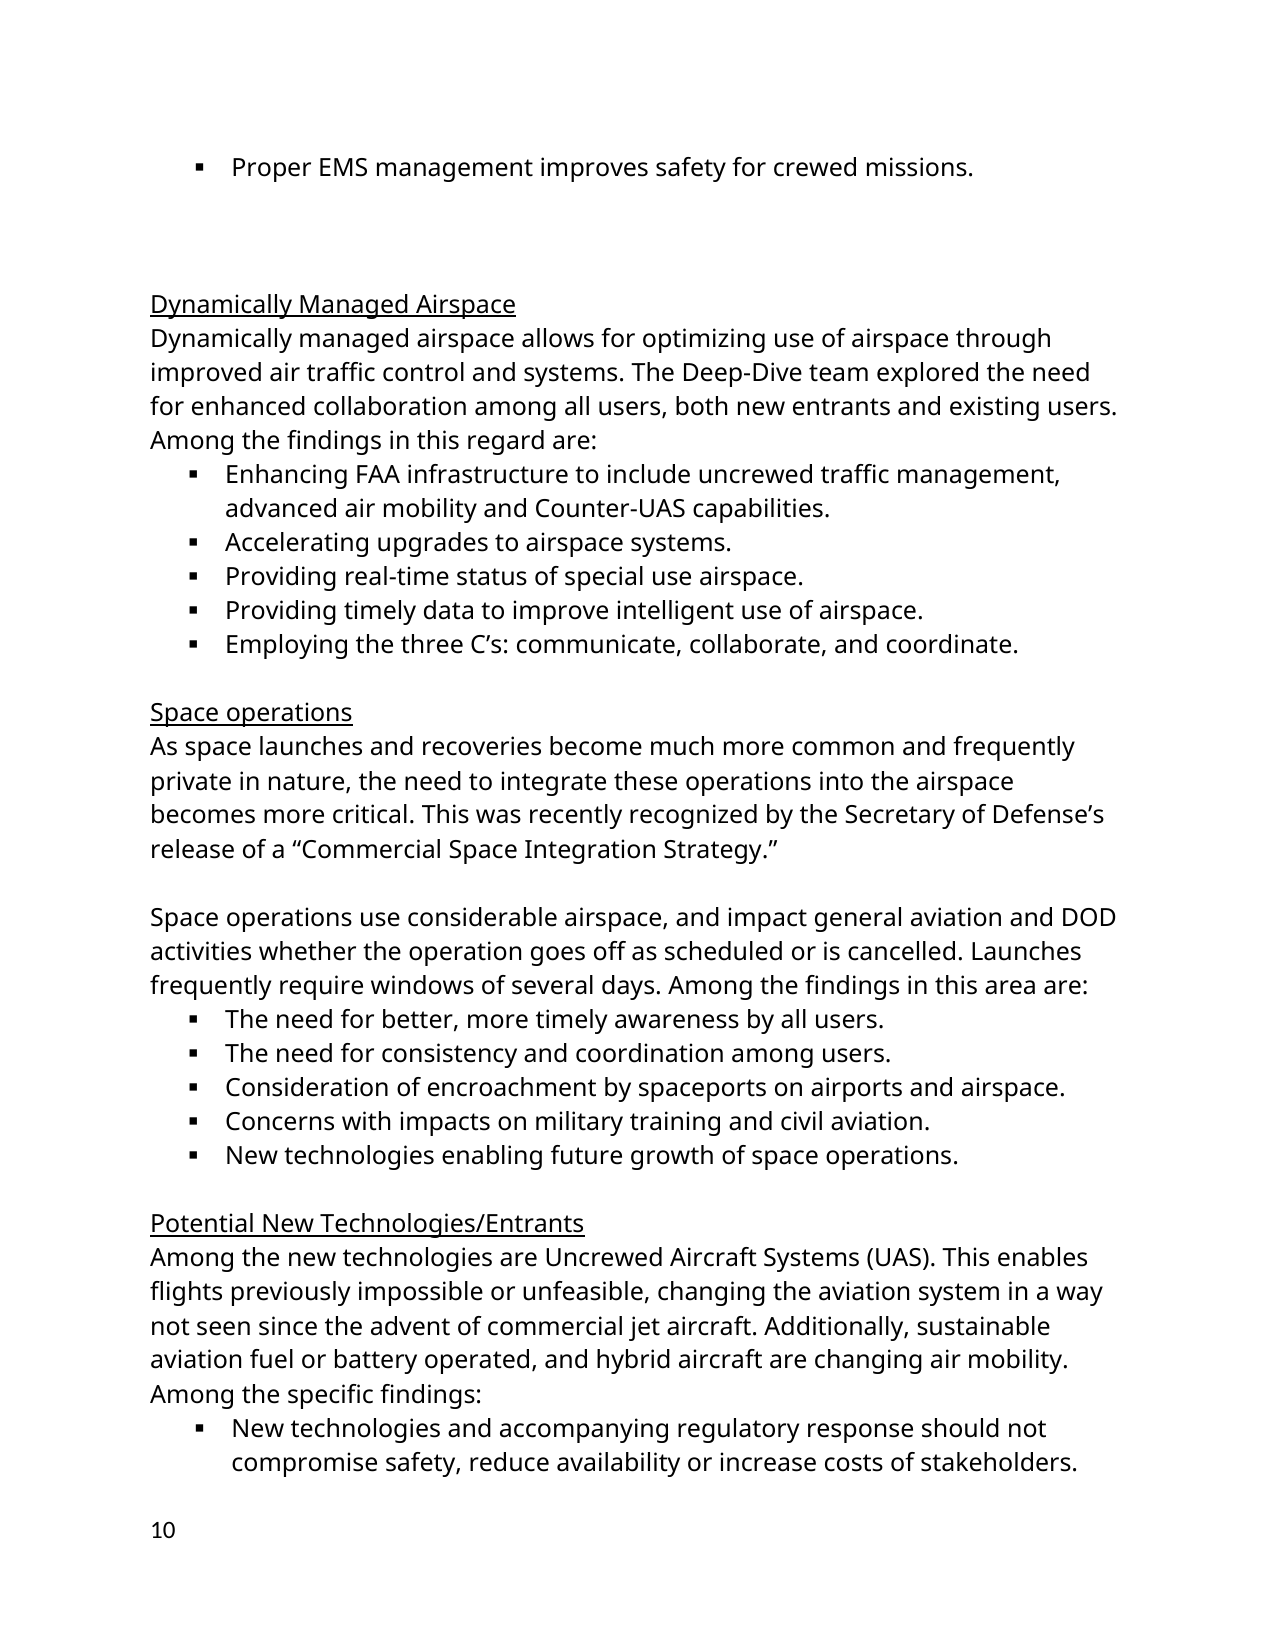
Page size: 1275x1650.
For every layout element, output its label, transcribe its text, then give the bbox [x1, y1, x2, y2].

text Potential New Technologies/Entrants [150, 1206, 1125, 1240]
list New technologies and accompanying regulatory response should not compromise safety, reduce availability or increase costs of stakeholders. [194, 1410, 1125, 1478]
list Accelerating upgrades to airspace systems. [187, 525, 1125, 559]
list Providing timely data to improve intelligent use of airspace. [187, 593, 1125, 627]
text Space operations [150, 695, 1125, 729]
list The need for better, more timely awareness by all users. [187, 1002, 1125, 1036]
text Dynamically managed airspace allows for optimizing use of airspace through improved air traffic control and systems. The Deep-Dive team explored the need for enhanced collaboration among all users, both new entrants and existing users. Among the findings in this regard are: [150, 320, 1125, 457]
list Employing the three C’s: communicate, collaborate, and coordinate. [187, 627, 1125, 661]
text As space launches and recoveries become much more common and frequently private in nature, the need to integrate these operations into the airspace becomes more critical. This was recently recognized by the Secretary of Defense’s release of a “Commercial Space Integration Strategy.” [150, 729, 1125, 865]
list Providing real-time status of special use airspace. [187, 559, 1125, 593]
text Dynamically Managed Airspace [150, 286, 1125, 320]
list Enhancing FAA infrastructure to include uncrewed traffic management, advanced air mobility and Counter-UAS capabilities. [187, 457, 1125, 525]
list Concerns with impacts on military training and civil aviation. [187, 1104, 1125, 1138]
text Among the new technologies are Uncrewed Aircraft Systems (UAS). This enables flights previously impossible or unfeasible, changing the aviation system in a way not seen since the advent of commercial jet aircraft. Additionally, sustainable aviation fuel or battery operated, and hybrid aircraft are changing air mobility. Among the specific findings: [150, 1240, 1125, 1410]
list New technologies enabling future growth of space operations. [187, 1138, 1125, 1172]
text Space operations use considerable airspace, and impact general aviation and DOD activities whether the operation goes off as scheduled or is cancelled. Launches frequently require windows of several days. Among the findings in this area are: [150, 899, 1125, 1002]
list Proper EMS management improves safety for crewed missions. [194, 150, 1125, 184]
list The need for consistency and coordination among users. [187, 1036, 1125, 1070]
list Consideration of encroachment by spaceports on airports and airspace. [187, 1070, 1125, 1104]
